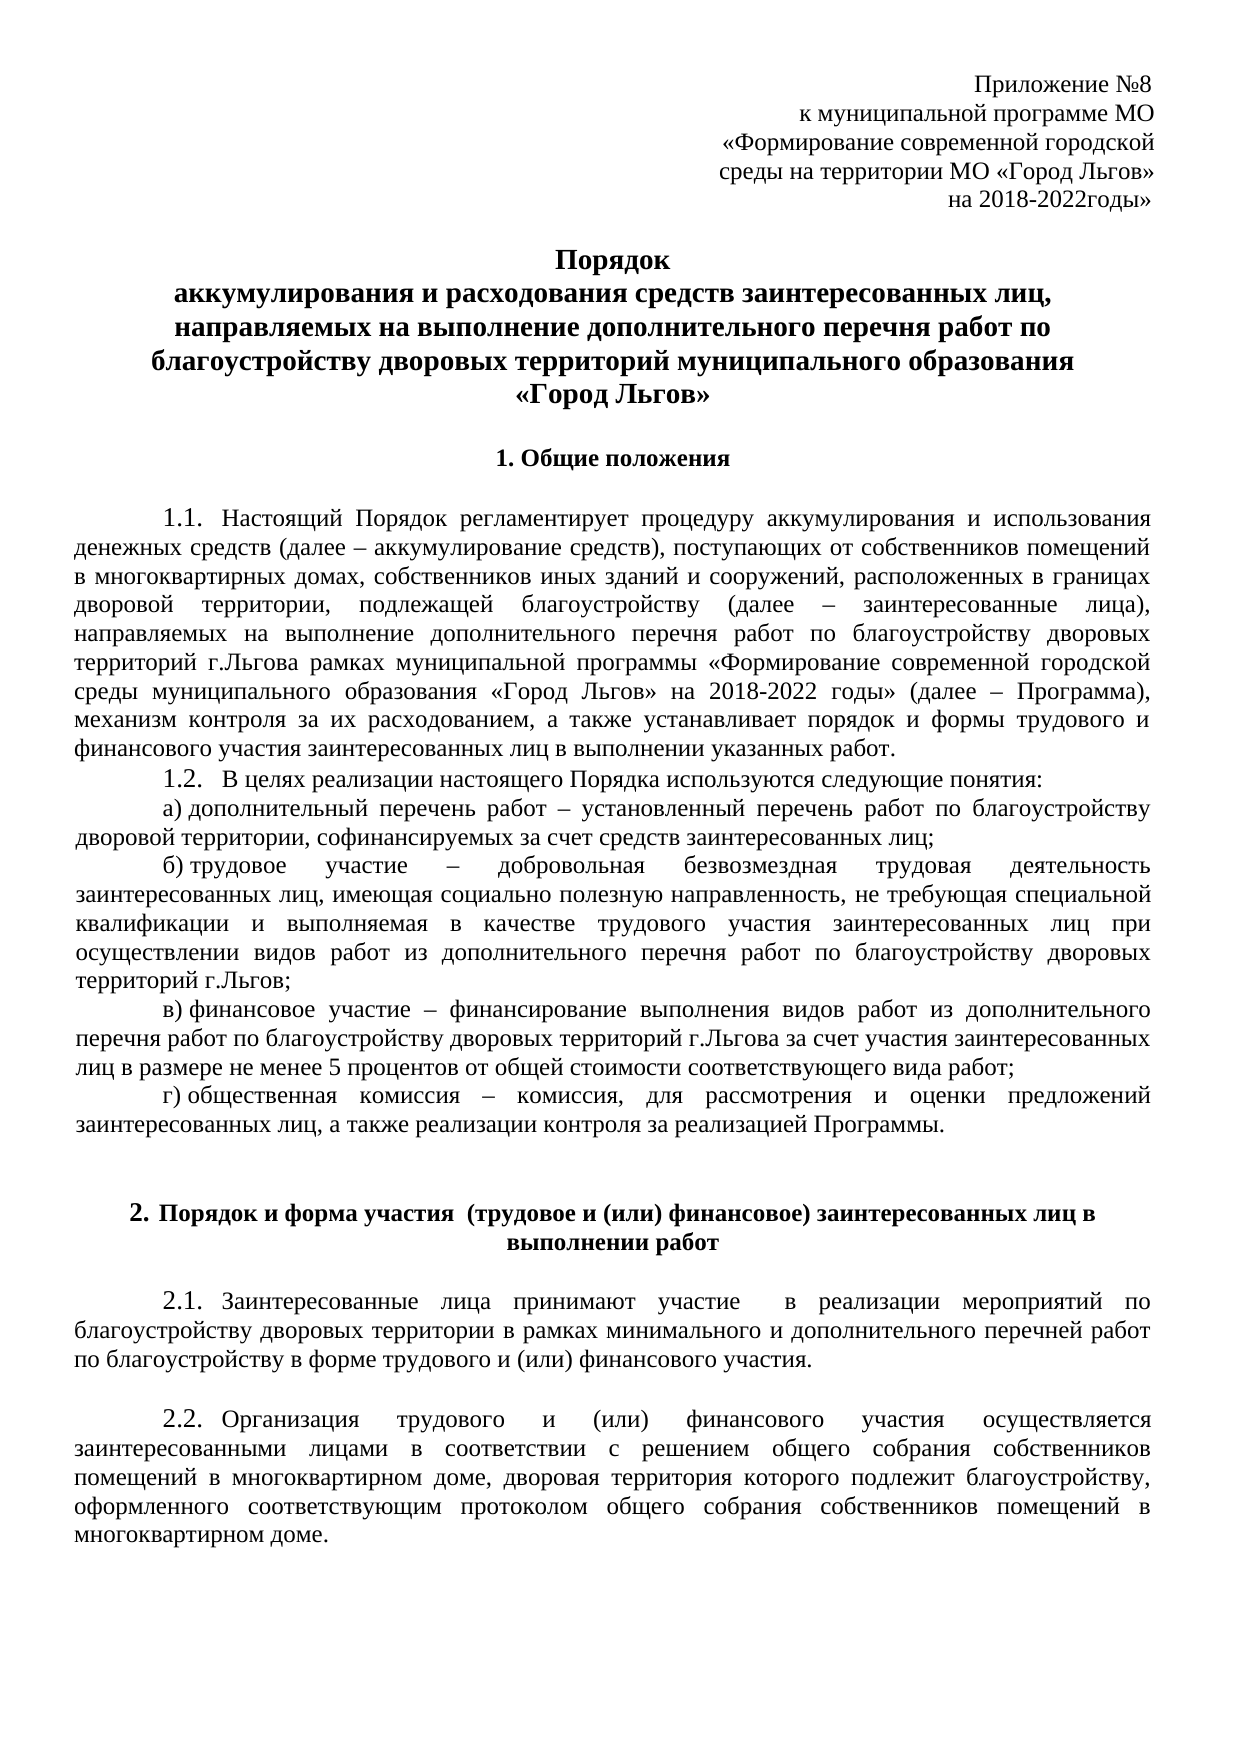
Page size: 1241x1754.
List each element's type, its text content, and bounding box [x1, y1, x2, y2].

list Организация трудового и (или) финансового участия осуществляется заинтересованными лицами в соответствии с решением общего собрания собственников помещений в многоквартирном доме, дворовая территория которого подлежит благоустройству, оформленного соответствующим протоколом общего собрания собственников помещений в многоквартирном доме. [74, 1402, 1152, 1548]
text 1. Общие положения [74, 443, 1152, 472]
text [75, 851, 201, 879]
text а) дополнительный перечень работ – установленный перечень работ по благоустройству дворовой территории, софинансируемых за счет средств заинтересованных лиц; [75, 793, 1152, 851]
text среды на территории МО «Город Льгов» [74, 156, 1155, 184]
text аккумулирования и расходования средств заинтересованных лиц, направляемых на выполнение дополнительного перечня работ по благоустройству дворовых территорий муниципального образования [74, 276, 1152, 376]
list Порядок и форма участия (трудовое и (или) финансовое) заинтересованных лиц в выполнении работ [74, 1196, 1152, 1256]
text б) трудовое участие – добровольная безвозмездная трудовая деятельность заинтересованных лиц, имеющая социально полезную направленность, не требующая специальной квалификации и выполняемая в качестве трудового участия заинтересованных лиц при осуществлении видов работ из дополнительного перечня работ по благоустройству дворовых территорий г.Льгов; [75, 879, 1152, 994]
text «Формирование современной городской [74, 127, 1155, 156]
text в) финансовое участие – финансирование выполнения видов работ из дополнительного перечня работ по благоустройству дворовых территорий г.Льгова за счет участия заинтересованных лиц в размере не менее 5 процентов от общей стоимости соответствующего вида работ; [75, 994, 1152, 1081]
list Заинтересованные лица принимают участие в реализации мероприятий по благоустройству дворовых территории в рамках минимального и дополнительного перечней работ по благоустройству в форме трудового и (или) финансового участия. [74, 1284, 1152, 1373]
text Приложение №8 [74, 69, 1152, 98]
text на 2018-2022годы» [74, 184, 1152, 213]
text г) общественная комиссия – комиссия, для рассмотрения и оценки предложений заинтересованных лиц, а также реализации контроля за реализацией Программы. [75, 1081, 1152, 1138]
text Порядок [74, 242, 1152, 276]
list Настоящий Порядок регламентирует процедуру аккумулирования и использования денежных средств (далее – аккумулирование средств), поступающих от собственников помещений в многоквартирных домах, собственников иных зданий и сооружений, расположенных в границах дворовой территории, подлежащей благоустройству (далее – заинтересованные лица), направляемых на выполнение дополнительного перечня работ по благоустройству дворовых территорий г.Льгова рамках муниципальной программы «Формирование современной городской среды муниципального образования «Город Льгов» на 2018-2022 годы» (далее – Программа), механизм контроля за их расходованием, а также устанавливает порядок и формы трудового и финансового участия заинтересованных лиц в выполнении указанных работ. [74, 501, 1152, 762]
list В целях реализации настоящего Порядка используются следующие понятия: [75, 762, 1152, 793]
text «Город Льгов» [74, 376, 1152, 410]
text к муниципальной программе МО [74, 98, 1155, 127]
